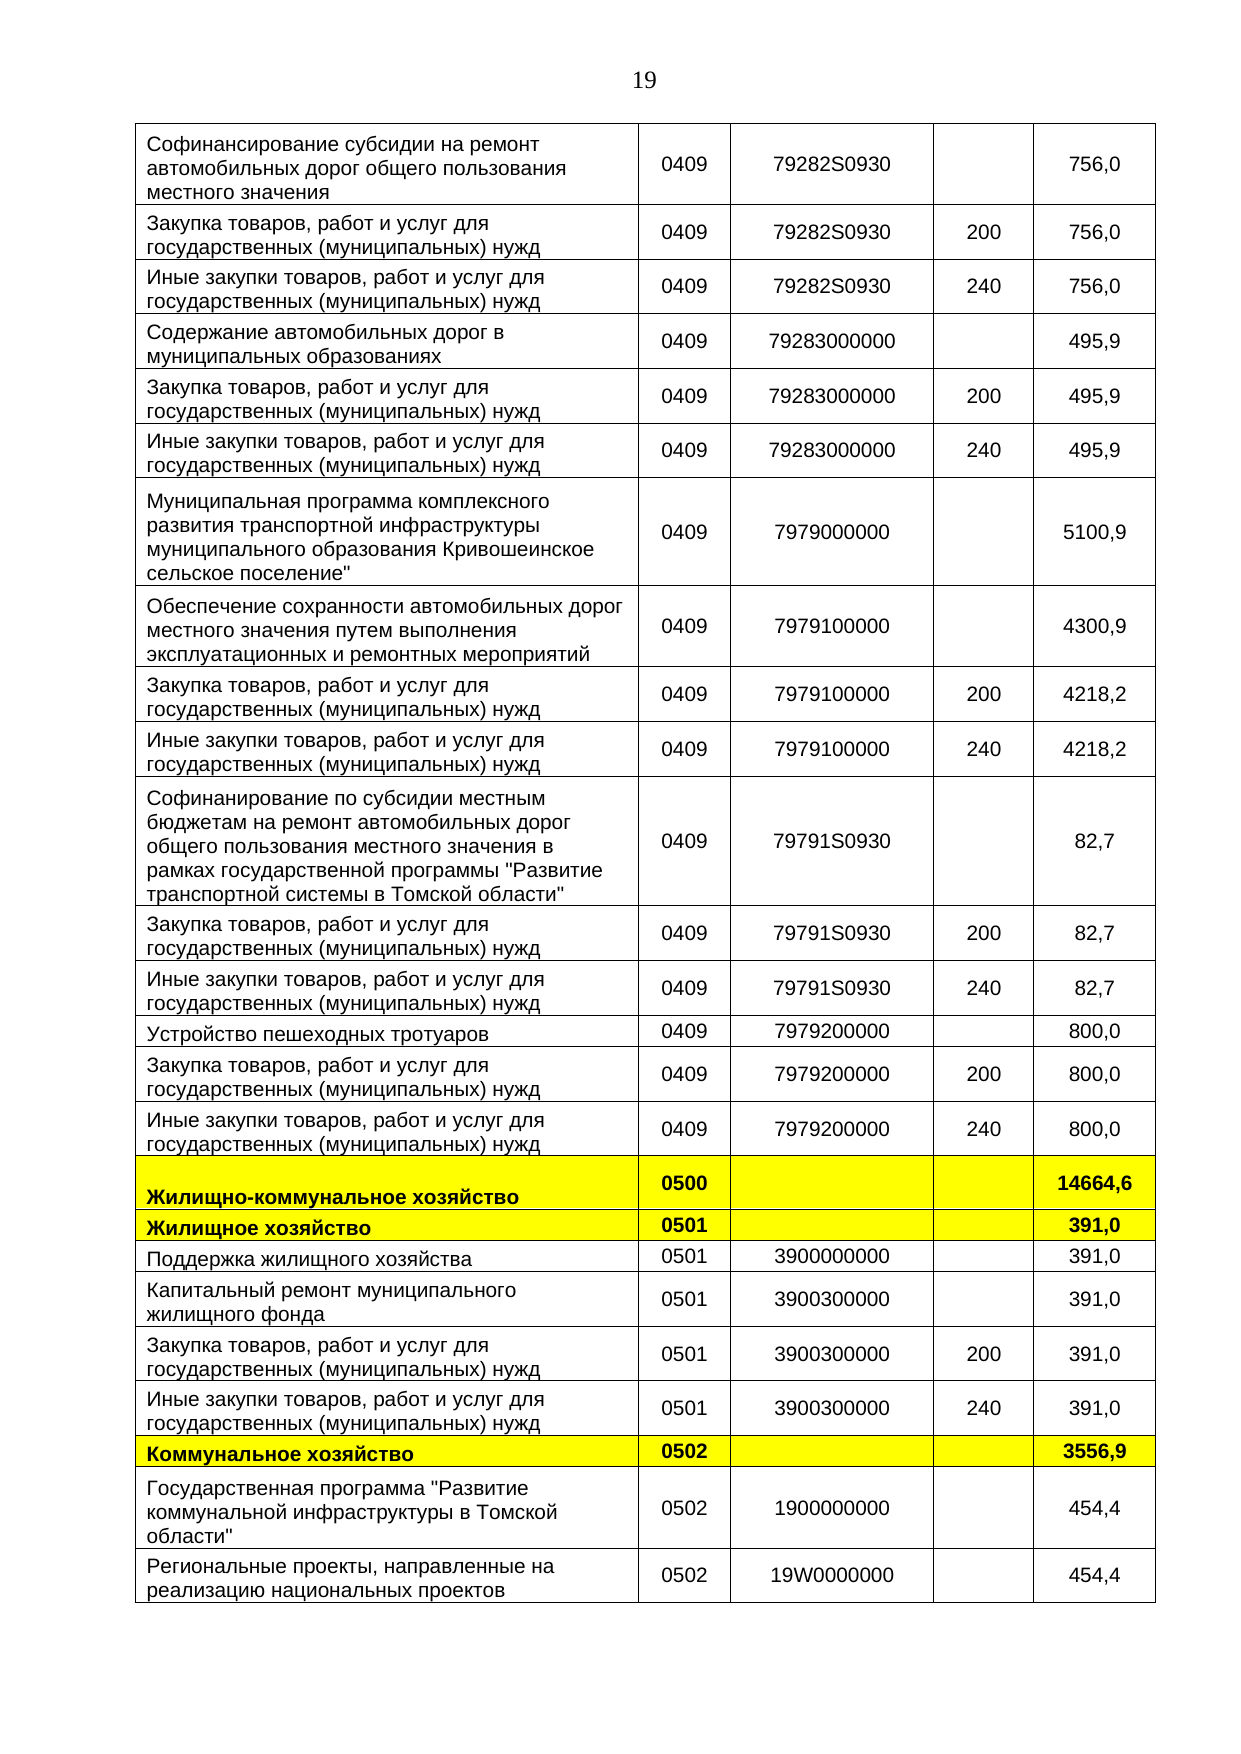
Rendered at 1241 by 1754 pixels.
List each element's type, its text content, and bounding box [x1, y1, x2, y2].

table_cell [934, 1549, 1033, 1602]
table_cell 7979200000 [731, 1016, 933, 1046]
table_cell Закупка товаров, работ и услуг для государственных (муниципальных) нужд [136, 205, 638, 258]
table_cell Закупка товаров, работ и услуг для государственных (муниципальных) нужд [136, 1327, 638, 1380]
table_cell 200 [934, 1327, 1033, 1380]
table_cell 391,0 [1034, 1272, 1155, 1326]
table_cell 7979100000 [731, 667, 933, 721]
table_cell Капитальный ремонт муниципального жилищного фонда [136, 1272, 638, 1326]
table_cell 0409 [639, 777, 730, 905]
table_cell [934, 1210, 1033, 1240]
table_cell [934, 1016, 1033, 1046]
table_cell 454,4 [1034, 1467, 1155, 1547]
table_cell 200 [934, 667, 1033, 721]
table_cell [731, 1210, 933, 1240]
table_cell 0502 [639, 1467, 730, 1547]
table_cell 0409 [639, 205, 730, 258]
table_cell 0502 [639, 1549, 730, 1602]
table_cell 3900000000 [731, 1241, 933, 1271]
table_cell Обеспечение сохранности автомобильных дорог местного значения путем выполнения эксплуатационных и ремонтных мероприятий [136, 586, 638, 666]
table_cell Муниципальная программа комплексного развития транспортной инфраструктуры муниципального образования Кривошеинское сельское поселение" [136, 478, 638, 585]
table_cell 240 [934, 961, 1033, 1015]
table_cell 1900000000 [731, 1467, 933, 1547]
table_cell [934, 478, 1033, 585]
table_cell 82,7 [1034, 961, 1155, 1015]
table_cell 0501 [639, 1241, 730, 1271]
table_cell 495,9 [1034, 424, 1155, 477]
table_cell 0409 [639, 1102, 730, 1155]
table_cell Иные закупки товаров, работ и услуг для государственных (муниципальных) нужд [136, 722, 638, 776]
table_cell 0409 [639, 667, 730, 721]
table_cell Иные закупки товаров, работ и услуг для государственных (муниципальных) нужд [136, 260, 638, 313]
table_cell Иные закупки товаров, работ и услуг для государственных (муниципальных) нужд [136, 1381, 638, 1435]
table_cell 800,0 [1034, 1102, 1155, 1155]
table_cell 200 [934, 906, 1033, 960]
table_cell 0409 [639, 369, 730, 422]
table_cell 79282S0930 [731, 260, 933, 313]
table_cell [731, 1156, 933, 1208]
table_cell Содержание автомобильных дорог в муниципальных образованиях [136, 314, 638, 368]
table_cell Устройство пешеходных тротуаров [136, 1016, 638, 1046]
table_cell Софинанирование по субсидии местным бюджетам на ремонт автомобильных дорог общего пользования местного значения в рамках государственной программы "Развитие транспортной системы в Томской области" [136, 777, 638, 905]
table_cell Государственная программа "Развитие коммунальной инфраструктуры в Томской области" [136, 1467, 638, 1547]
table_cell 495,9 [1034, 369, 1155, 422]
table_cell 200 [934, 369, 1033, 422]
table_cell 82,7 [1034, 777, 1155, 905]
table_cell 5100,9 [1034, 478, 1155, 585]
table_cell 79282S0930 [731, 124, 933, 204]
table_cell [934, 1156, 1033, 1208]
table_cell 79283000000 [731, 424, 933, 477]
table_cell 0409 [639, 586, 730, 666]
table_cell Закупка товаров, работ и услуг для государственных (муниципальных) нужд [136, 667, 638, 721]
table_cell 240 [934, 1102, 1033, 1155]
table_cell 200 [934, 1047, 1033, 1101]
table_cell 79791S0930 [731, 777, 933, 905]
table_cell 391,0 [1034, 1327, 1155, 1380]
table_cell 79283000000 [731, 314, 933, 368]
table_cell 0501 [639, 1272, 730, 1326]
table_cell 79282S0930 [731, 205, 933, 258]
table_cell 0502 [639, 1436, 730, 1466]
table_cell 7979200000 [731, 1047, 933, 1101]
table_cell 0409 [639, 1016, 730, 1046]
table_cell 3900300000 [731, 1327, 933, 1380]
table_cell 0501 [639, 1381, 730, 1435]
table_cell Закупка товаров, работ и услуг для государственных (муниципальных) нужд [136, 369, 638, 422]
table_cell 79791S0930 [731, 906, 933, 960]
table_cell Софинансирование субсидии на ремонт автомобильных дорог общего пользования местного значения [136, 124, 638, 204]
table_cell 454,4 [1034, 1549, 1155, 1602]
table_cell [934, 777, 1033, 905]
table_cell 4218,2 [1034, 722, 1155, 776]
table_cell [731, 1436, 933, 1466]
table_cell 391,0 [1034, 1241, 1155, 1271]
table_cell 0409 [639, 260, 730, 313]
table_cell 756,0 [1034, 260, 1155, 313]
table_cell [934, 1467, 1033, 1547]
table_cell 0409 [639, 478, 730, 585]
table_cell 82,7 [1034, 906, 1155, 960]
table_cell [934, 1272, 1033, 1326]
table_cell 0501 [639, 1327, 730, 1380]
table_cell 756,0 [1034, 124, 1155, 204]
table_cell Иные закупки товаров, работ и услуг для государственных (муниципальных) нужд [136, 1102, 638, 1155]
table_cell 240 [934, 722, 1033, 776]
table_cell 7979100000 [731, 586, 933, 666]
table_cell [934, 1436, 1033, 1466]
table_cell 0409 [639, 1047, 730, 1101]
table_cell [934, 586, 1033, 666]
table_cell 240 [934, 260, 1033, 313]
table_cell 800,0 [1034, 1016, 1155, 1046]
table_cell 391,0 [1034, 1381, 1155, 1435]
table_cell [934, 314, 1033, 368]
table_cell 3900300000 [731, 1272, 933, 1326]
table_cell Жилищное хозяйство [136, 1210, 638, 1240]
table_cell 0409 [639, 906, 730, 960]
table_cell 240 [934, 424, 1033, 477]
table_cell Закупка товаров, работ и услуг для государственных (муниципальных) нужд [136, 1047, 638, 1101]
table_cell Поддержка жилищного хозяйства [136, 1241, 638, 1271]
table_cell 79791S0930 [731, 961, 933, 1015]
table_cell 79283000000 [731, 369, 933, 422]
table_cell 14664,6 [1034, 1156, 1155, 1208]
table_cell Жилищно-коммунальное хозяйство [136, 1156, 638, 1208]
table_cell [934, 124, 1033, 204]
table_cell Региональные проекты, направленные на реализацию национальных проектов [136, 1549, 638, 1602]
table_cell 800,0 [1034, 1047, 1155, 1101]
table_cell 4218,2 [1034, 667, 1155, 721]
table_cell 7979200000 [731, 1102, 933, 1155]
table_cell Закупка товаров, работ и услуг для государственных (муниципальных) нужд [136, 906, 638, 960]
table_cell 756,0 [1034, 205, 1155, 258]
table_cell 3900300000 [731, 1381, 933, 1435]
table_cell Иные закупки товаров, работ и услуг для государственных (муниципальных) нужд [136, 424, 638, 477]
table_cell 3556,9 [1034, 1436, 1155, 1466]
table_cell [934, 1241, 1033, 1271]
table_cell 0409 [639, 124, 730, 204]
table_cell 19W0000000 [731, 1549, 933, 1602]
table_cell 0501 [639, 1210, 730, 1240]
table_cell 0409 [639, 424, 730, 477]
table_cell Иные закупки товаров, работ и услуг для государственных (муниципальных) нужд [136, 961, 638, 1015]
table_cell 0409 [639, 314, 730, 368]
table_cell 240 [934, 1381, 1033, 1435]
table_cell 391,0 [1034, 1210, 1155, 1240]
table_cell 200 [934, 205, 1033, 258]
table_cell 0500 [639, 1156, 730, 1208]
table_cell 7979100000 [731, 722, 933, 776]
table_cell 4300,9 [1034, 586, 1155, 666]
table_cell 495,9 [1034, 314, 1155, 368]
table_cell 0409 [639, 722, 730, 776]
table_cell 7979000000 [731, 478, 933, 585]
table_cell Коммунальное хозяйство [136, 1436, 638, 1466]
table_cell 0409 [639, 961, 730, 1015]
